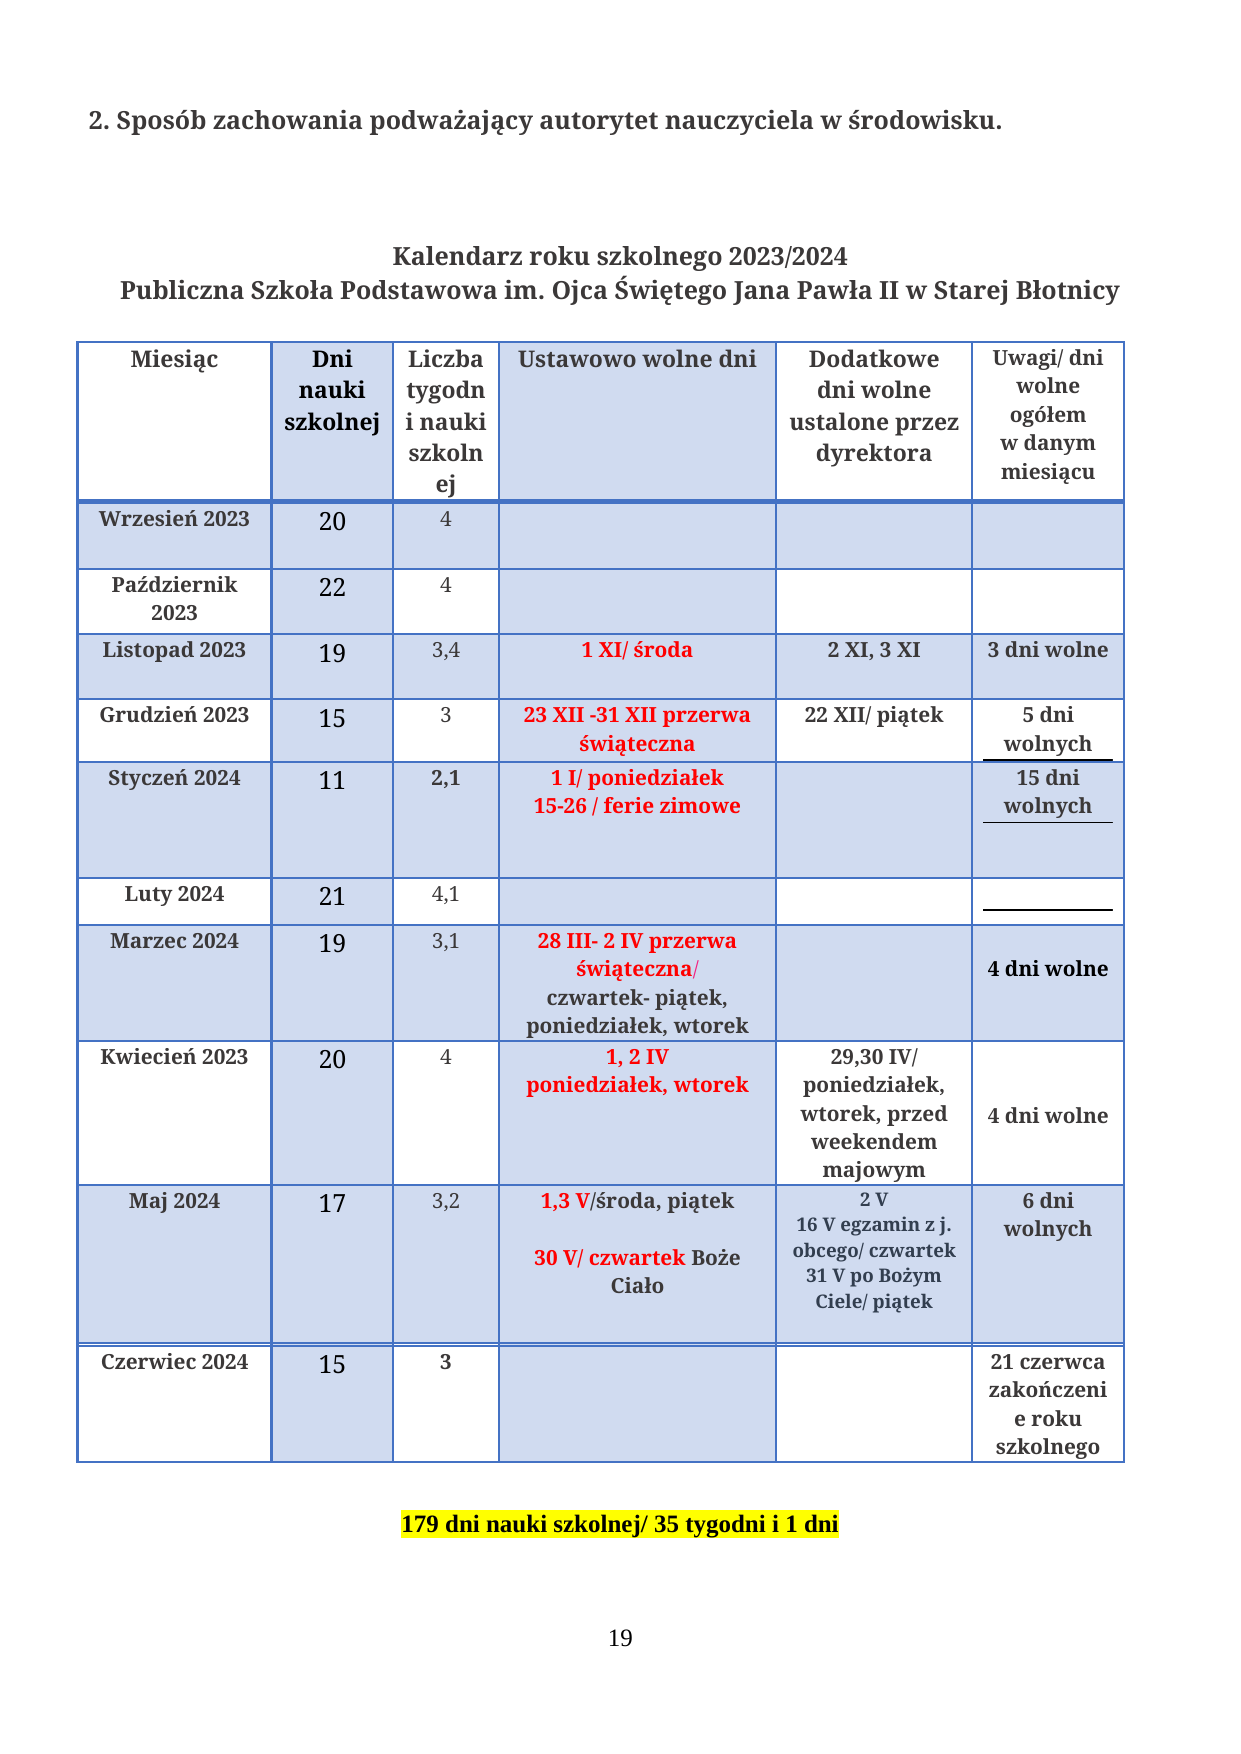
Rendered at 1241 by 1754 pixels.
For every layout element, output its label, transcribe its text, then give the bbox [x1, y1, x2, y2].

table_header Dodatkowe dni wolne ustalone przez dyrektora [777, 343, 971, 499]
table_cell 20 [273, 504, 392, 568]
text 2. Sposób zachowania podważający autorytet nauczyciela w środowisku. [89, 103, 1152, 137]
table_cell 21 czerwca zakończenie roku szkolnego [973, 1347, 1123, 1461]
table_cell [500, 879, 775, 924]
table_cell Marzec 2024 [79, 926, 270, 1040]
table_cell 3,4 [394, 635, 498, 698]
table_cell 1, 2 IV poniedziałek, wtorek [500, 1042, 775, 1184]
table_cell [777, 879, 971, 924]
table_cell 15 dni wolnych [973, 763, 1123, 877]
table_cell Listopad 2023 [79, 635, 270, 698]
table_cell [777, 504, 971, 568]
table_cell Luty 2024 [79, 879, 270, 924]
table_cell Styczeń 2024 [79, 763, 270, 877]
table_cell 15 [273, 700, 392, 761]
table_cell 22 [273, 570, 392, 633]
table_cell [973, 879, 1123, 924]
table_cell 23 XII -31 XII przerwa świąteczna [500, 700, 775, 761]
table_cell 1 I/ poniedziałek 15-26 / ferie zimowe [500, 763, 775, 877]
table_header Ustawowo wolne dni [500, 343, 775, 499]
text Kalendarz roku szkolnego 2023/2024 [89, 239, 1152, 273]
table_cell 21 [273, 879, 392, 924]
table_cell [500, 1347, 775, 1461]
table_cell 17 [273, 1186, 392, 1342]
table_cell 2 V 16 V egzamin z j. obcego/ czwartek 31 V po Bożym Ciele/ piątek [777, 1186, 971, 1342]
table_cell 29,30 IV/ poniedziałek, wtorek, przed weekendem majowym [777, 1042, 971, 1184]
text 179 dni nauki szkolnej/ 35 tygodni i 1 dni [89, 1509, 1152, 1538]
table_cell Czerwiec 2024 [79, 1347, 270, 1461]
table_cell 4,1 [394, 879, 498, 924]
table_cell 4 [394, 1042, 498, 1184]
table_cell 5 dni wolnych [973, 700, 1123, 761]
table_cell 11 [273, 763, 392, 877]
table_header Dni nauki szkolnej [273, 343, 392, 499]
table_cell Kwiecień 2023 [79, 1042, 270, 1184]
table_cell [777, 926, 971, 1040]
table_cell 6 dni wolnych [973, 1186, 1123, 1342]
table_cell [777, 763, 971, 877]
table_cell 3,1 [394, 926, 498, 1040]
table_cell 20 [273, 1042, 392, 1184]
table_cell 22 XII/ piątek [777, 700, 971, 761]
table_cell 15 [273, 1347, 392, 1461]
table_cell 1,3 V/środa, piątek 30 V/ czwartek Boże Ciało [500, 1186, 775, 1342]
table_cell 28 III- 2 IV przerwa świąteczna/ czwartek- piątek, poniedziałek, wtorek [500, 926, 775, 1040]
table_cell [973, 504, 1123, 568]
table_cell [500, 504, 775, 568]
table_cell 4 [394, 504, 498, 568]
table_cell Październik 2023 [79, 570, 270, 633]
table_cell 3 dni wolne [973, 635, 1123, 698]
table_header Uwagi/ dni wolne ogółem w danym miesiącu [973, 343, 1123, 499]
table_cell 4 dni wolne [973, 1042, 1123, 1184]
table_cell [777, 570, 971, 633]
table_cell Wrzesień 2023 [79, 504, 270, 568]
table_cell 3 [394, 700, 498, 761]
table_cell 19 [273, 635, 392, 698]
table_cell 4 [394, 570, 498, 633]
table_header Miesiąc [79, 343, 270, 499]
table_cell Grudzień 2023 [79, 700, 270, 761]
table_cell [777, 1347, 971, 1461]
table_cell [973, 570, 1123, 633]
text Publiczna Szkoła Podstawowa im. Ojca Świętego Jana Pawła II w Starej Błotnicy [89, 273, 1152, 307]
table_cell 3 [394, 1347, 498, 1461]
table_cell 2,1 [394, 763, 498, 877]
table_cell 3,2 [394, 1186, 498, 1342]
table_cell Maj 2024 [79, 1186, 270, 1342]
table_cell 4 dni wolne [973, 926, 1123, 1040]
table_cell [500, 570, 775, 633]
table_cell 1 XI/ środa [500, 635, 775, 698]
table_cell 19 [273, 926, 392, 1040]
table_cell 2 XI, 3 XI [777, 635, 971, 698]
table_header Liczba tygodni nauki szkolnej [394, 343, 498, 499]
